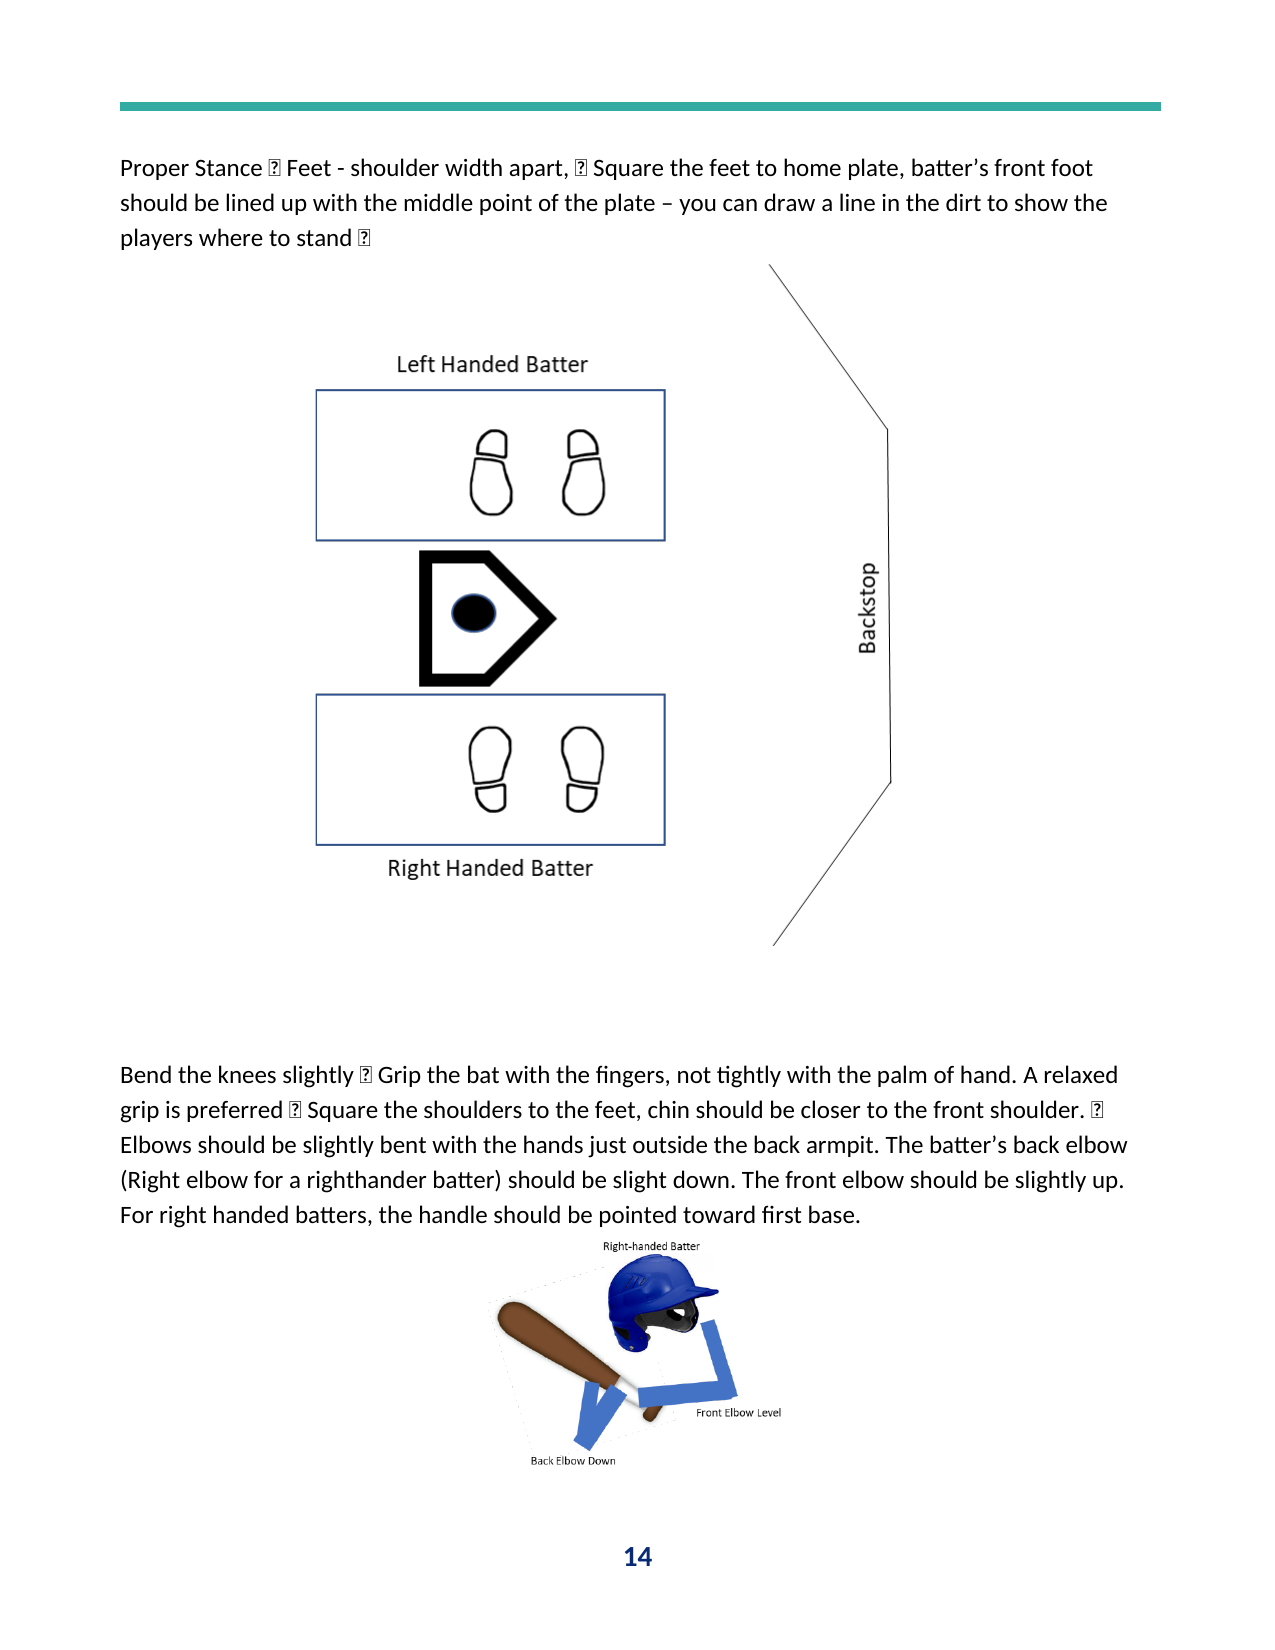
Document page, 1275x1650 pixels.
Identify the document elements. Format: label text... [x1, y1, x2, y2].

text Bend the knees slightly  Grip the bat with the fingers, not tightly with the palm of hand. A relaxed grip is preferred  Square the shoulders to the feet, chin should be closer to the front shoulder.  Elbows should be slightly bent with the hands just outside the back armpit. The batter’s back elbow (Right elbow for a righthander batter) should be slight down. The front elbow should be slightly up. For right handed batters, the handle should be pointed toward first base. [120, 1059, 1155, 1230]
text Proper Stance  Feet - shoulder width apart,  Square the feet to home plate, batter’s front foot should be lined up with the middle point of the plate – you can draw a line in the dirt to show the players where to stand  [120, 152, 1155, 252]
picture [315, 264, 898, 946]
picture [486, 1236, 789, 1475]
